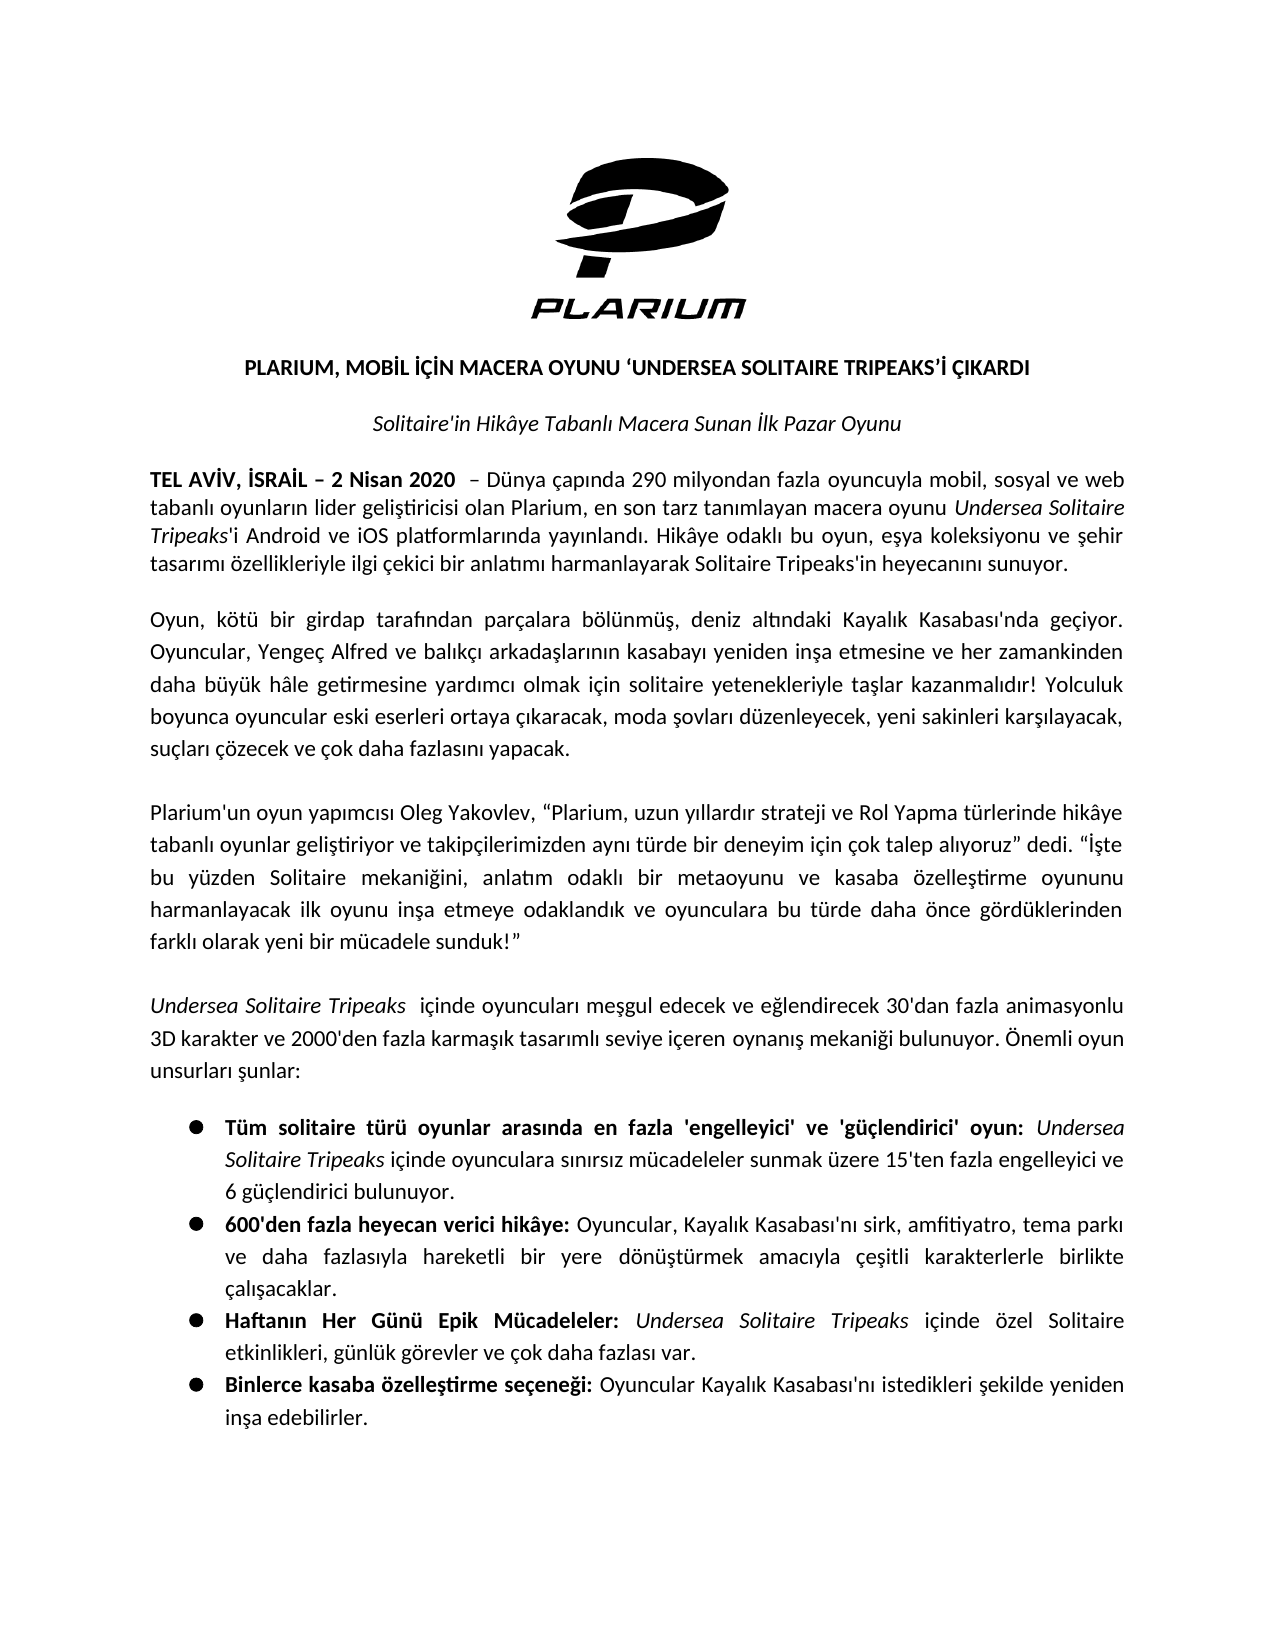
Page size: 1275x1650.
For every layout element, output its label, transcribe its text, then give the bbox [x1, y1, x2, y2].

picture [522, 150, 753, 326]
list Binlerce kasaba özelleştirme seçeneği: Oyuncular Kayalık Kasabası'nı istedikleri şekilde yeniden inşa edebilirler. [187, 1371, 1125, 1431]
list 600'den fazla heyecan verici hikâye: Oyuncular, Kayalık Kasabası'nı sirk, amfitiyatro, tema parkı ve daha fazlasıyla hareketli bir yere dönüştürmek amacıyla çeşitli karakterlerle birlikte çalışacaklar. [187, 1210, 1125, 1302]
text Undersea Solitaire Tripeaks içinde oyuncuları meşgul edecek ve eğlendirecek 30'dan fazla animasyonlu 3D karakter ve 2000'den fazla karmaşık tasarımlı seviye içeren oynanış mekaniği bulunuyor. Önemli oyun unsurları şunlar: [150, 992, 1125, 1084]
text PLARIUM, MOBİL İÇİN MACERA OYUNU ‘UNDERSEA SOLITAIRE TRIPEAKS’İ ÇIKARDI [150, 353, 1125, 381]
list Haftanın Her Günü Epik Mücadeleler: Undersea Solitaire Tripeaks içinde özel Solitaire etkinlikleri, günlük görevler ve çok daha fazlası var. [187, 1306, 1125, 1366]
list Tüm solitaire türü oyunlar arasında en fazla 'engelleyici' ve 'güçlendirici' oyun: Undersea Solitaire Tripeaks içinde oyunculara sınırsız mücadeleler sunmak üzere 15'ten fazla engelleyici ve 6 güçlendirici bulunuyor. [187, 1113, 1125, 1206]
text Oyun, kötü bir girdap tarafından parçalara bölünmüş, deniz altındaki Kayalık Kasabası'nda geçiyor. Oyuncular, Yengeç Alfred ve balıkçı arkadaşlarının kasabayı yeniden inşa etmesine ve her zamankinden daha büyük hâle getirmesine yardımcı olmak için solitaire yetenekleriyle taşlar kazanmalıdır! Yolculuk boyunca oyuncular eski eserleri ortaya çıkaracak, moda şovları düzenleyecek, yeni sakinleri karşılayacak, suçları çözecek ve çok daha fazlasını yapacak. [150, 605, 1125, 762]
text TEL AVİV, İSRAİL – 2 Nisan 2020 – Dünya çapında 290 milyondan fazla oyuncuyla mobil, sosyal ve web tabanlı oyunların lider geliştiricisi olan Plarium, en son tarz tanımlayan macera oyunu Undersea Solitaire Tripeaks'i Android ve iOS platformlarında yayınlandı. Hikâye odaklı bu oyun, eşya koleksiyonu ve şehir tasarımı özellikleriyle ilgi çekici bir anlatımı harmanlayarak Solitaire Tripeaks'in heyecanını sunuyor. [150, 465, 1125, 577]
text Solitaire'in Hikâye Tabanlı Macera Sunan İlk Pazar Oyunu [150, 409, 1125, 437]
text Plarium'un oyun yapımcısı Oleg Yakovlev, “Plarium, uzun yıllardır strateji ve Rol Yapma türlerinde hikâye tabanlı oyunlar geliştiriyor ve takipçilerimizden aynı türde bir deneyim için çok talep alıyoruz” dedi. “İşte bu yüzden Solitaire mekaniğini, anlatım odaklı bir metaoyunu ve kasaba özelleştirme oyununu harmanlayacak ilk oyunu inşa etmeye odaklandık ve oyunculara bu türde daha önce gördüklerinden farklı olarak yeni bir mücadele sunduk!” [150, 923, 1125, 955]
text Plarium'un oyun yapımcısı Oleg Yakovlev, “Plarium, uzun yıllardır strateji ve Rol Yapma türlerinde hikâye tabanlı oyunlar geliştiriyor ve takipçilerimizden aynı türde bir deneyim için çok talep alıyoruz” dedi. “İşte bu yüzden Solitaire mekaniğini, anlatım odaklı bir metaoyunu ve kasaba özelleştirme oyununu harmanlayacak ilk oyunu inşa etmeye odaklandık ve oyunculara bu türde daha önce gördüklerinden farklı olarak yeni bir mücadele sunduk!” [150, 798, 1125, 895]
